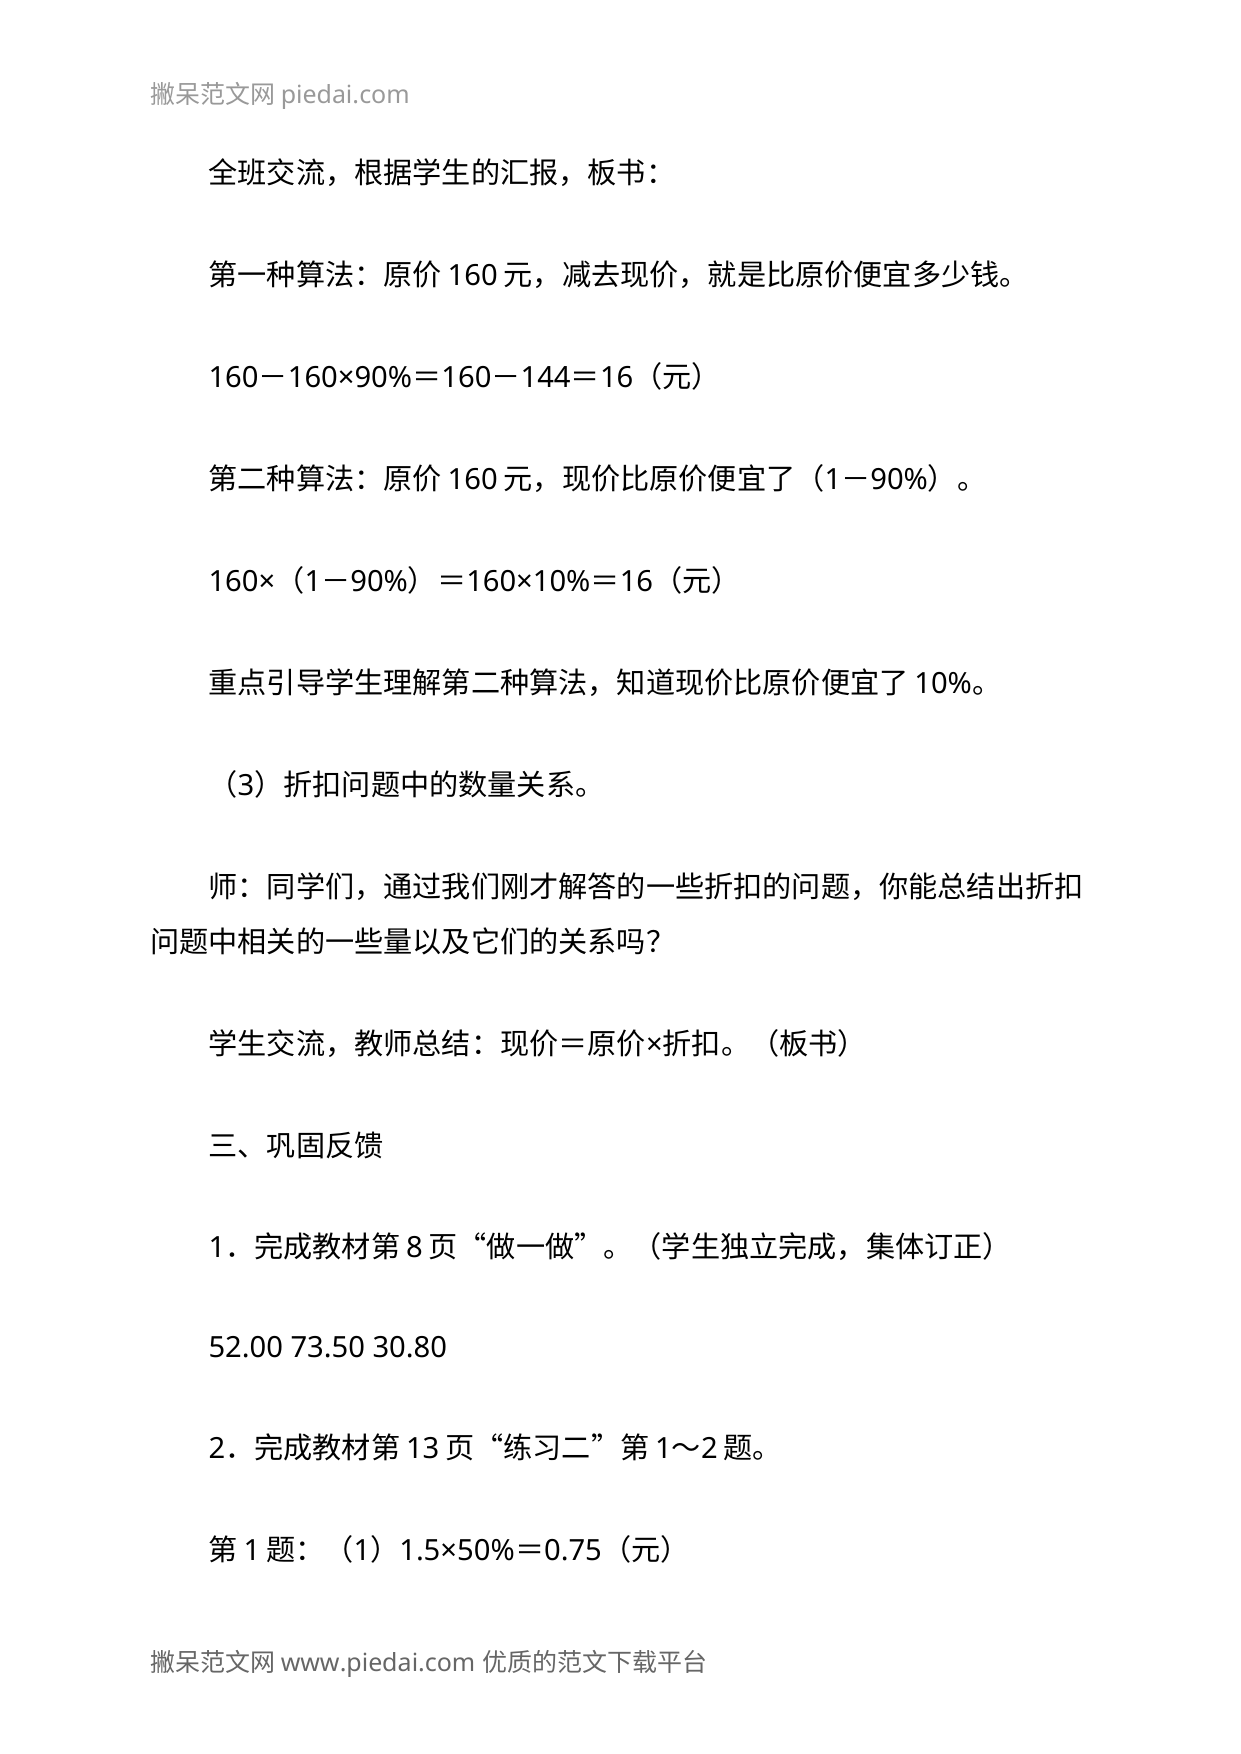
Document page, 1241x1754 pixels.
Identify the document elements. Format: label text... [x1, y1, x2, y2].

text 学生交流，教师总结：现价＝原价×折扣。（板书） [150, 1020, 1090, 1063]
text 师：同学们，通过我们刚才解答的一些折扣的问题，你能总结出折扣问题中相关的一些量以及它们的关系吗？ [150, 864, 1090, 961]
text 全班交流，根据学生的汇报，板书： [150, 150, 1090, 192]
text 160－160×90%＝160－144＝16（元） [150, 354, 1090, 396]
text 三、巩固反馈 [150, 1122, 1090, 1164]
text 第二种算法：原价160元，现价比原价便宜了（1－90%）。 [150, 456, 1090, 498]
text 1．完成教材第8页“做一做”。（学生独立完成，集体订正） [150, 1224, 1090, 1266]
text 52.00 73.50 30.80 [150, 1326, 1090, 1366]
text 第一种算法：原价160元，减去现价，就是比原价便宜多少钱。 [150, 252, 1090, 294]
text （3）折扣问题中的数量关系。 [150, 762, 1090, 804]
text 160×（1－90%）＝160×10%＝16（元） [150, 558, 1090, 600]
text 第1题：（1）1.5×50%＝0.75（元） [150, 1526, 1090, 1569]
text 2．完成教材第13页“练习二”第1～2题。 [150, 1424, 1090, 1467]
text 重点引导学生理解第二种算法，知道现价比原价便宜了10%。 [150, 660, 1090, 702]
